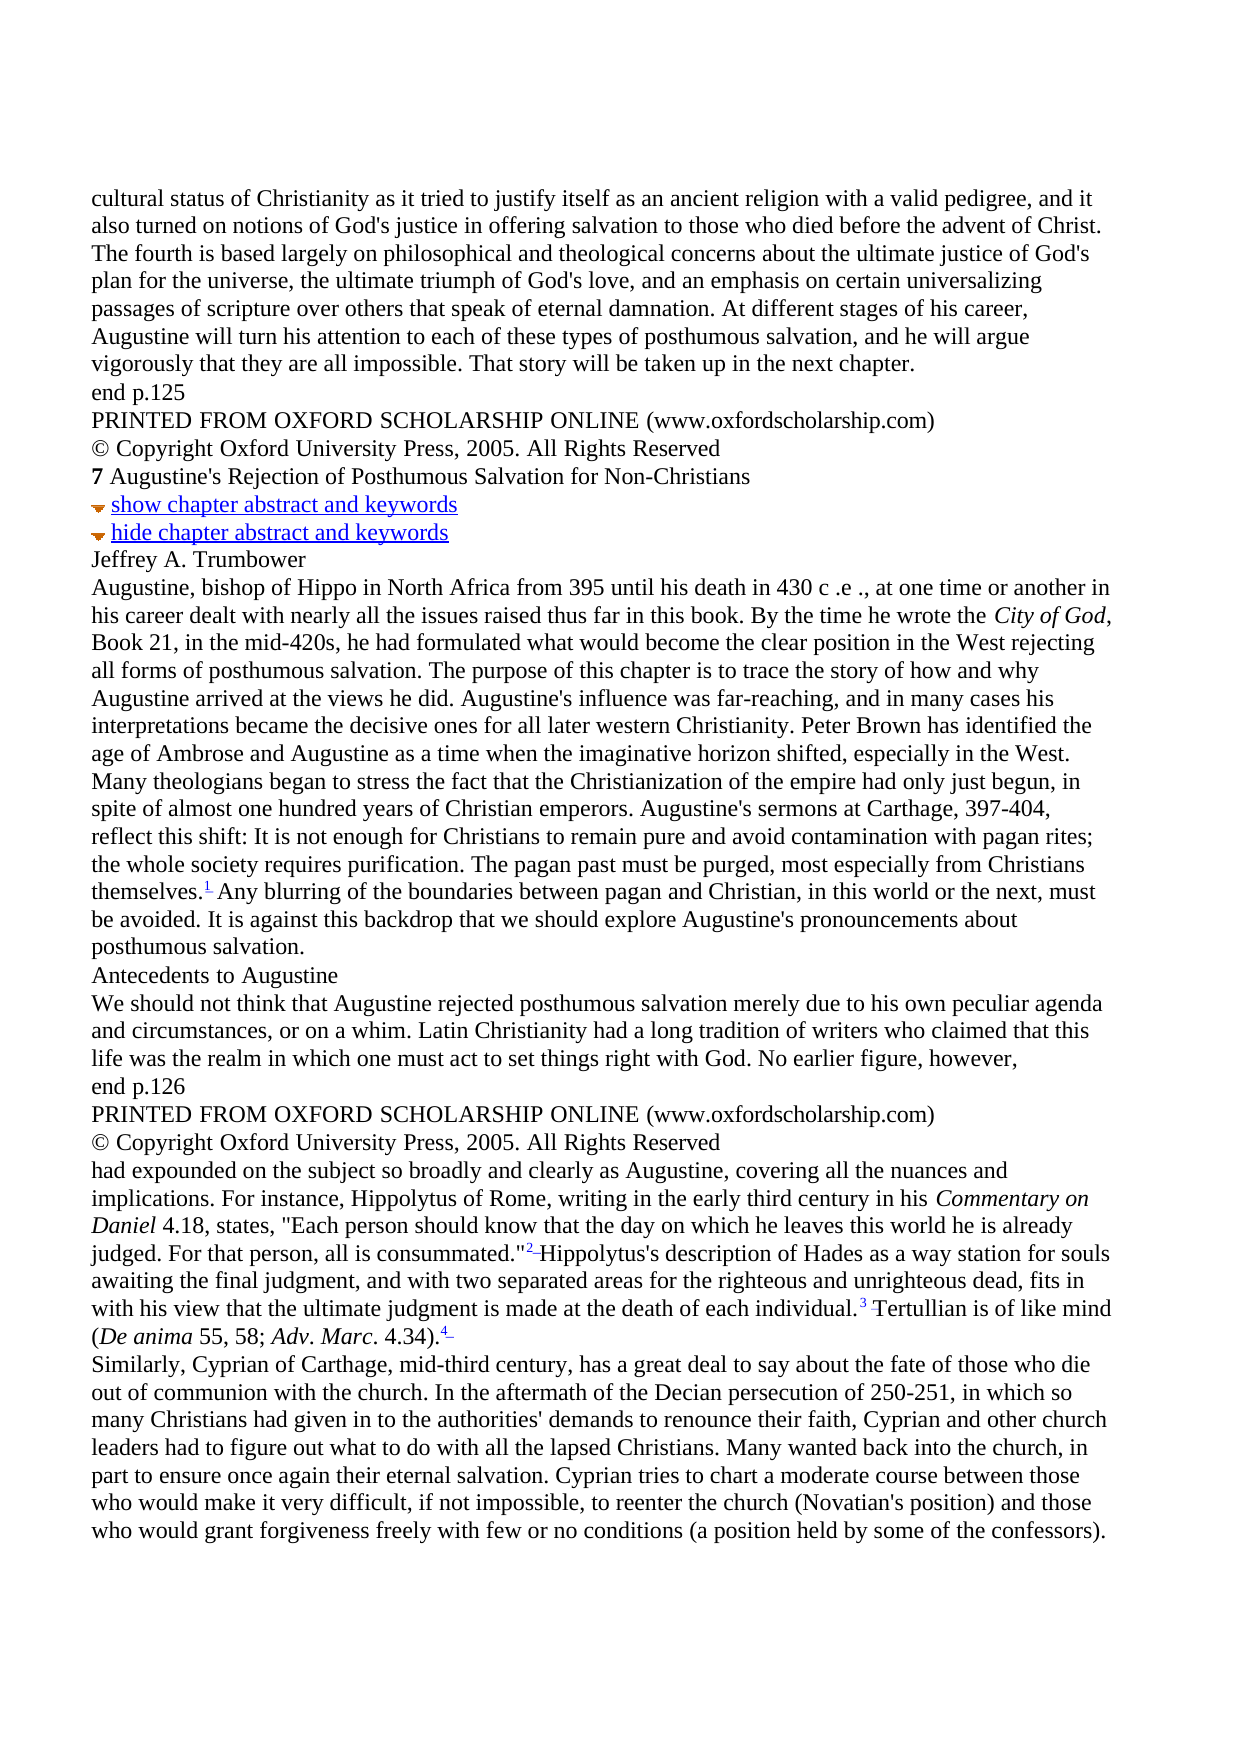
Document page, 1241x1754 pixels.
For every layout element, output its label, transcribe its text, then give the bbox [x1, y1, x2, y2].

text hide chapter abstract and keywords Jeffrey A. Trumbower [91, 518, 487, 573]
text © Copyright Oxford University Press, 2005. All Rights Reserved [91, 1128, 1142, 1156]
text Antecedents to Augustine [91, 961, 1142, 988]
text We should not think that Augustine rejected posthumous salvation merely due to his own peculiar agenda and circumstances, or on a whim. Latin Christianity had a long tradition of writers who claimed that this life was the realm in which one must act to set things right with God. No earlier figure, however, [91, 989, 1109, 1072]
list Augustine's Rejection of Posthumous Salvation for Non-Christians show chapter abstract and keywords [91, 462, 761, 517]
text Many theologians began to stress the fact that the Christianization of the empire had only just begun, in spite of almost one hundred years of Christian emperors. Augustine's sermons at Carthage, 397-404, reflect this shift: It is not enough for Christians to remain pure and avoid contamination with pagan rites; the whole society requires purification. The pagan past must be purged, most especially from Christians themselves.1 Any blurring of the boundaries between pagan and Christian, in this world or the next, must be avoided. It is against this backdrop that we should explore Augustine's pronouncements about posthumous salvation. [91, 767, 1112, 960]
text Augustine, bishop of Hippo in North Africa from 395 until his death in 430 c .e ., at one time or another in his career dealt with nearly all the issues raised thus far in this book. By the time he wrote the City of God, Book 21, in the mid-420s, he had formulated what would become the clear position in the West rejecting all forms of posthumous salvation. The purpose of this chapter is to trace the story of how and why Augustine arrived at the views he did. Augustine's influence was far-reaching, and in many cases his interpretations became the decisive ones for all later western Christianity. Peter Brown has identified the age of Ambrose and Augustine as a time when the imaginative horizon shifted, especially in the West. [91, 573, 1120, 766]
text cultural status of Christianity as it tried to justify itself as an ancient religion with a valid pedigree, and it also turned on notions of God's justice in offering salvation to those who died before the advent of Christ. The fourth is based largely on philosophical and theological concerns about the ultimate justice of God's plan for the universe, the ultimate triumph of God's love, and an emphasis on certain universalizing passages of scripture over others that speak of eternal damnation. At different stages of his career, Augustine will turn his attention to each of these types of posthumous salvation, and he will argue vigorously that they are all impossible. That story will be taken up in the next chapter. [91, 184, 1109, 377]
text © Copyright Oxford University Press, 2005. All Rights Reserved [91, 434, 1142, 462]
text PRINTED FROM OXFORD SCHOLARSHIP ONLINE (www.oxfordscholarship.com) [91, 1100, 1142, 1128]
text end p.126 [91, 1072, 1142, 1100]
text PRINTED FROM OXFORD SCHOLARSHIP ONLINE (www.oxfordscholarship.com) [91, 406, 1142, 433]
text end p.125 [91, 378, 1142, 406]
text Similarly, Cyprian of Carthage, mid-third century, has a great deal to say about the fate of those who die out of communion with the church. In the aftermath of the Decian persecution of 250-251, in which so many Christians had given in to the authorities' demands to renounce their faith, Cyprian and other church leaders had to figure out what to do with all the lapsed Christians. Many wanted back into the church, in part to ensure once again their eternal salvation. Cyprian tries to chart a moderate course between those who would make it very difficult, if not impossible, to reenter the church (Novatian's position) and those who would grant forgiveness freely with few or no conditions (a position held by some of the confessors). [91, 1350, 1122, 1543]
text had expounded on the subject so broadly and clearly as Augustine, covering all the nuances and implications. For instance, Hippolytus of Rome, writing in the early third century in his Commentary on Daniel 4.18, states, "Each person should know that the day on which he leaves this world he is already judged. For that person, all is consummated."2 Hippolytus's description of Hades as a way station for souls awaiting the final judgment, and with two separated areas for the righteous and unrighteous dead, fits in with his view that the ultimate judgment is made at the death of each individual.3 Tertullian is of like mind (De anima 55, 58; Adv. Marc. 4.34).4 [91, 1156, 1117, 1349]
